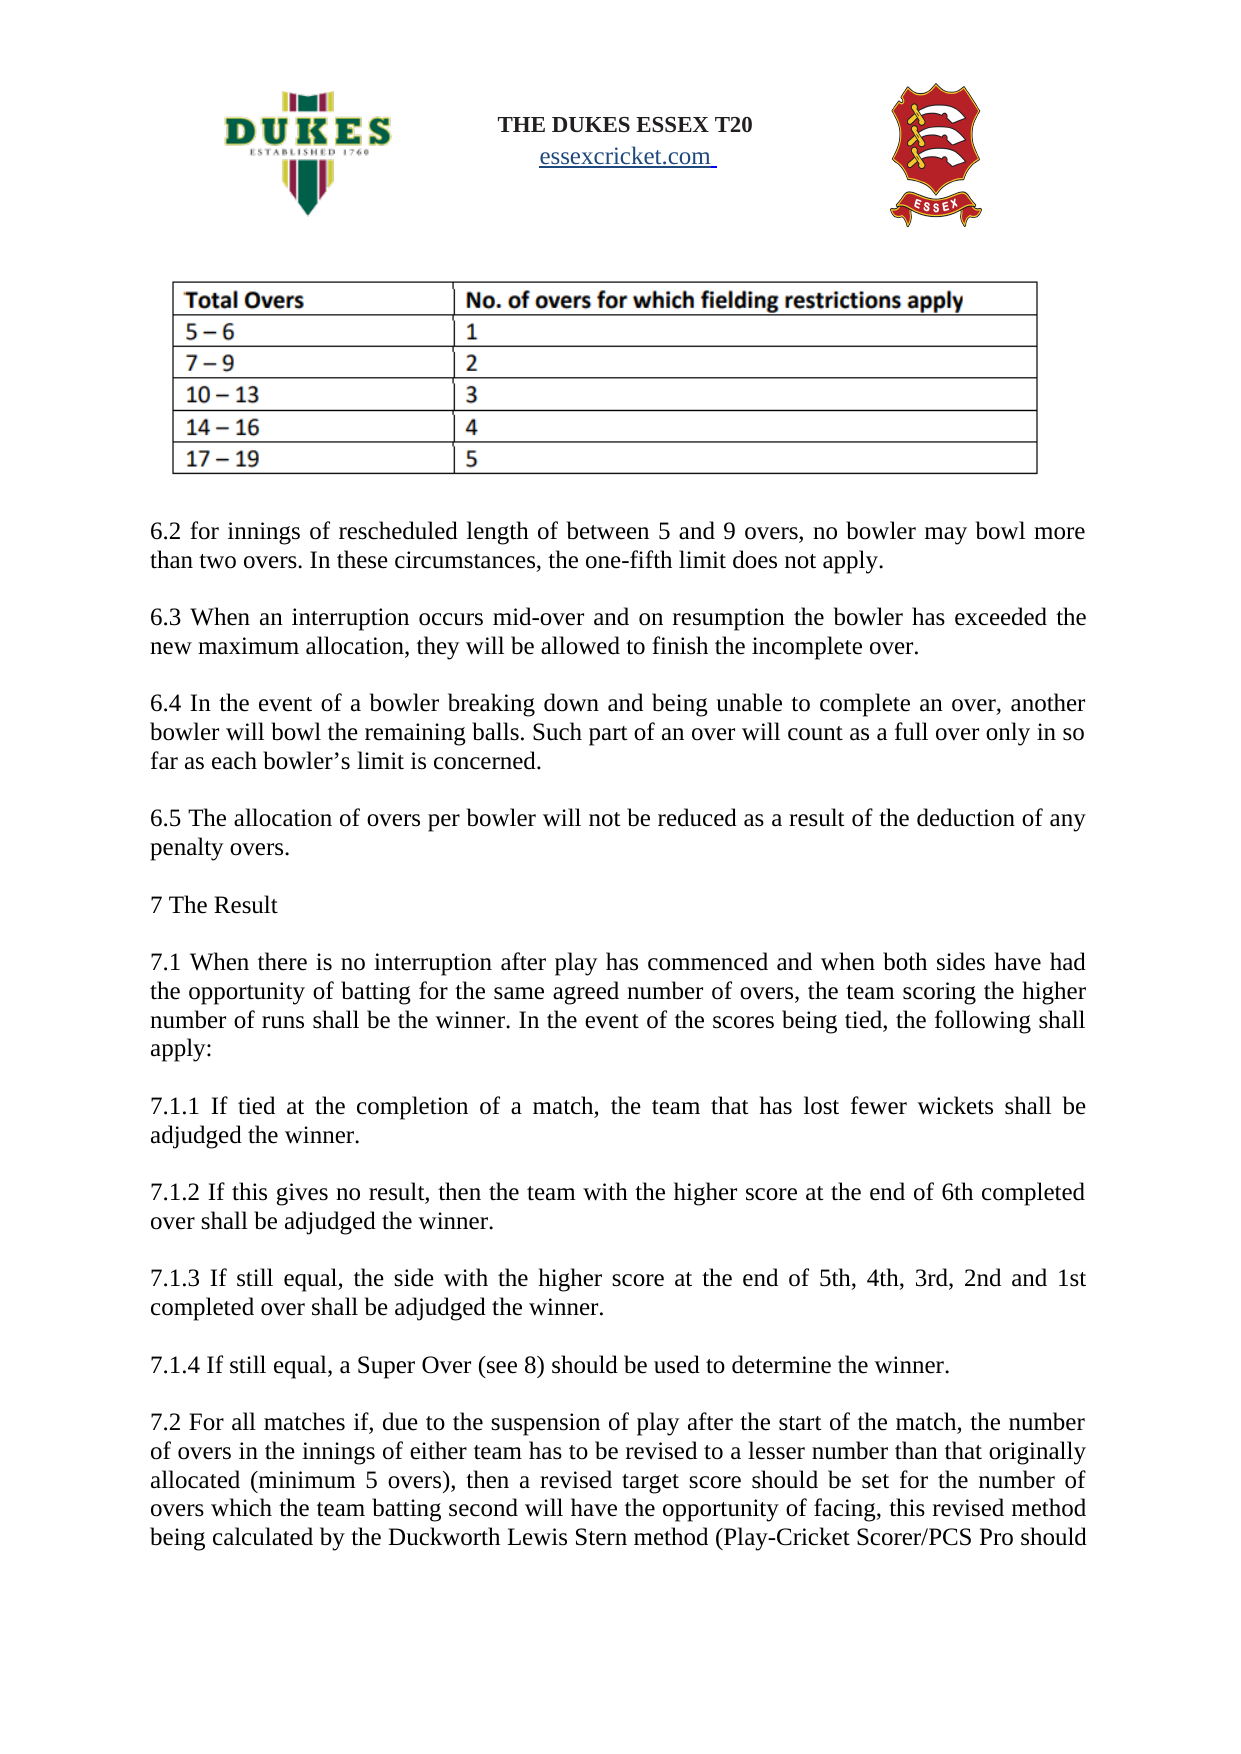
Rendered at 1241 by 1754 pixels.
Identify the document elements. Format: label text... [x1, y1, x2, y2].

text 7 The Result [150, 890, 1087, 918]
picture [872, 73, 999, 236]
picture [222, 91, 394, 219]
text 6.5 The allocation of overs per bowler will not be reduced as a result of the deduction of any penalty overs. [150, 803, 1087, 861]
picture [150, 264, 1064, 488]
text 7.1.4 If still equal, a Super Over (see 8) should be used to determine the winner. [150, 1350, 1087, 1378]
text 7.1.1 If tied at the completion of a match, the team that has lost fewer wickets shall be adjudged the winner. [150, 1091, 1087, 1148]
text 7.1.2 If this gives no result, then the team with the higher score at the end of 6th completed over shall be adjudged the winner. [150, 1177, 1087, 1235]
text 6.2 for innings of rescheduled length of between 5 and 9 overs, no bowler may bowl more than two overs. In these circumstances, the one-fifth limit does not apply. [150, 516, 1087, 573]
text 7.1.3 If still equal, the side with the higher score at the end of 5th, 4th, 3rd, 2nd and 1st completed over shall be adjudged the winner. [150, 1263, 1087, 1321]
text 6.4 In the event of a bowler breaking down and being unable to complete an over, another bowler will bowl the remaining balls. Such part of an over will count as a full over only in so far as each bowler’s limit is concerned. [150, 688, 1087, 775]
text 6.3 When an interruption occurs mid-over and on resumption the bowler has exceeded the new maximum allocation, they will be allowed to finish the incomplete over. [150, 602, 1087, 660]
text 7.1 When there is no interruption after play has commenced and when both sides have had the opportunity of batting for the same agreed number of overs, the team scoring the higher number of runs shall be the winner. In the event of the scores being tied, the following shall apply: [150, 947, 1087, 1062]
